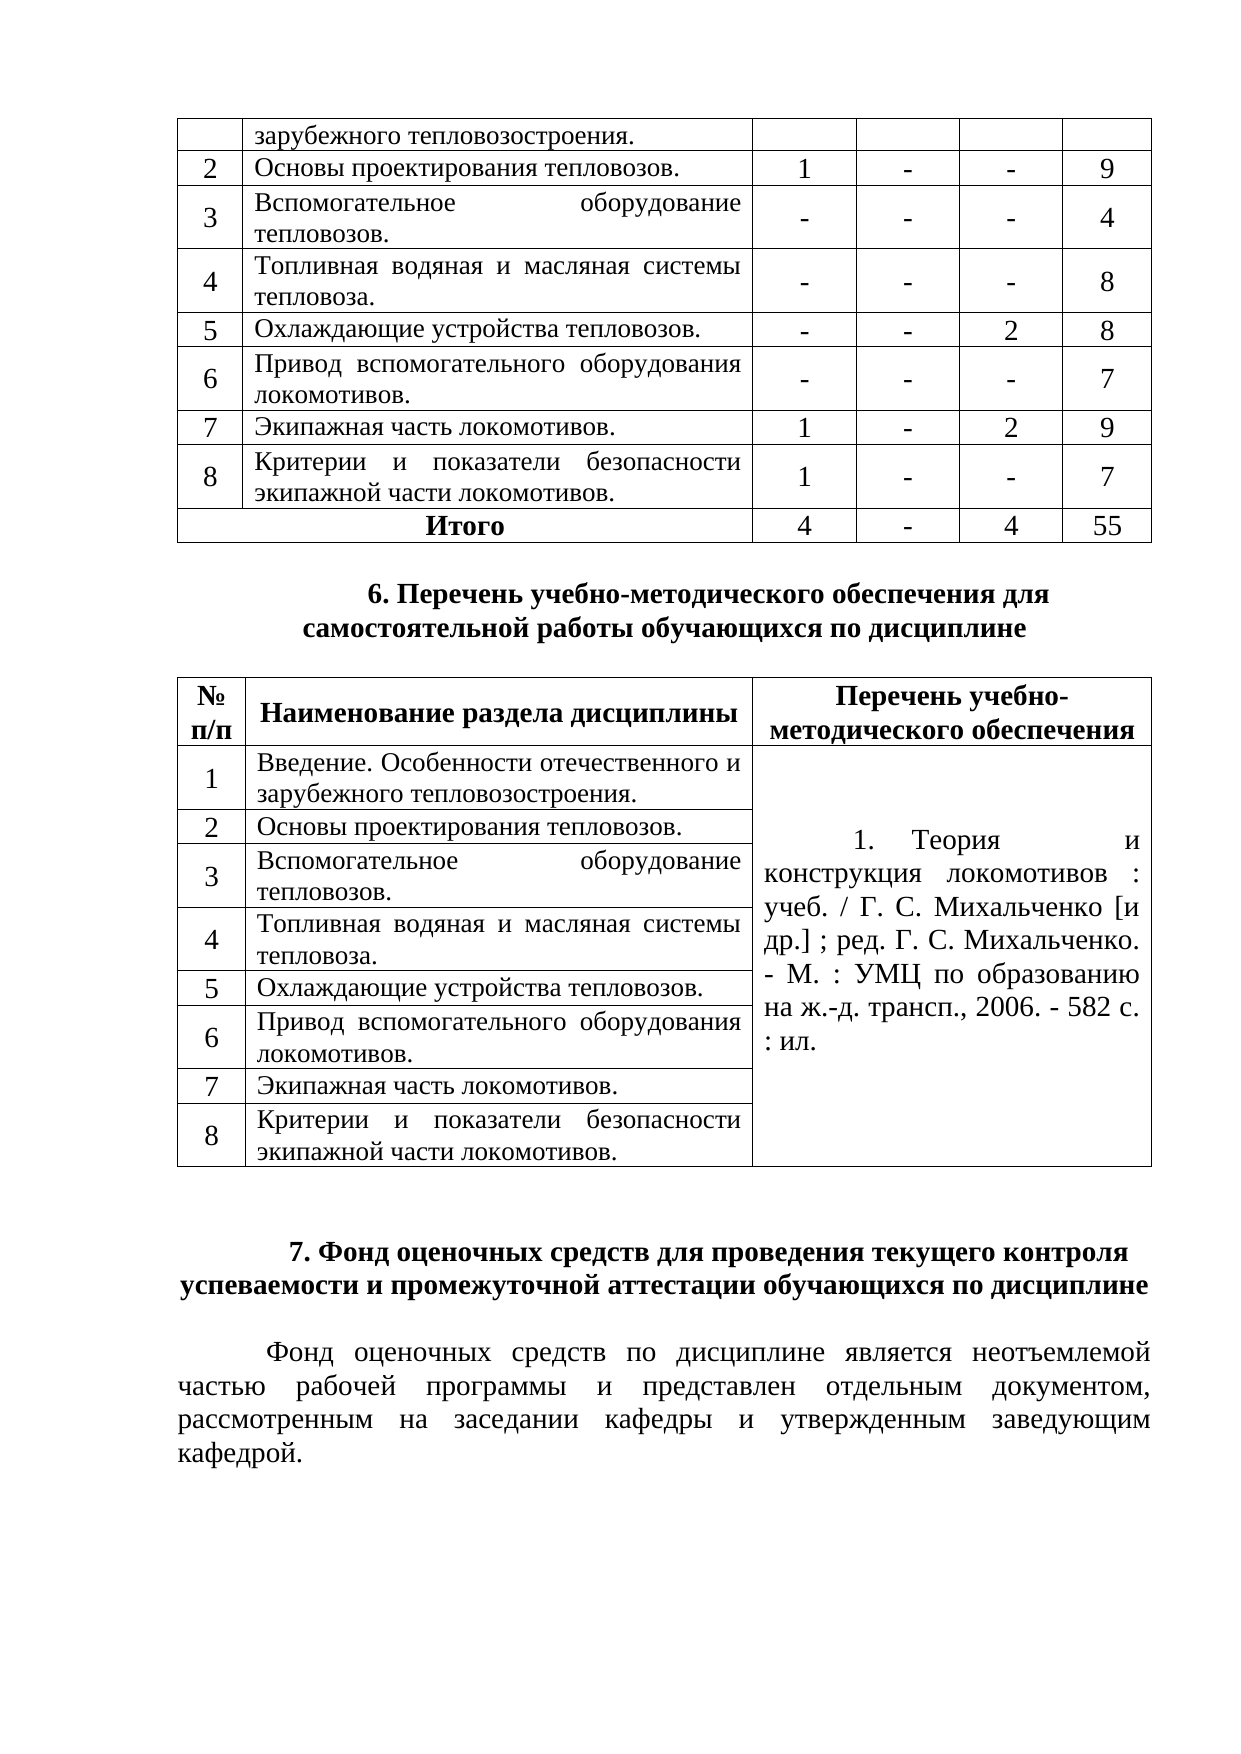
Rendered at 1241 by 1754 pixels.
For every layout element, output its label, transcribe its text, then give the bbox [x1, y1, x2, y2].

table_cell - [960, 119, 1062, 150]
table_cell Теория и конструкция локомотивов : учеб. / Г. С. Михальченко [и др.] ; ред. Г. С. Михальченко. - М. : УМЦ по образованию на ж.-д. трансп., 2006. - 582 с. : ил. [753, 746, 1151, 1166]
table_cell Основы проектирования тепловозов. [246, 810, 752, 843]
table_cell Экипажная часть локомотивов. [246, 1069, 752, 1102]
table_cell 6 [178, 1006, 245, 1068]
table_cell 4 [178, 908, 245, 970]
table_cell 1 [753, 151, 856, 185]
table_cell - [960, 347, 1062, 409]
table_cell Вспомогательное оборудование тепловозов. [246, 844, 752, 907]
table_cell 4 [753, 509, 856, 542]
table_cell 4 [1063, 186, 1151, 248]
table_cell 7 [178, 411, 242, 444]
table_cell - [857, 186, 959, 248]
table_cell 8 [178, 1104, 245, 1166]
table_cell 8 [178, 445, 242, 507]
table_cell - [960, 151, 1062, 185]
table_cell 7 [178, 1069, 245, 1102]
table_cell - [857, 119, 959, 150]
table_cell Привод вспомогательного оборудования локомотивов. [246, 1006, 752, 1068]
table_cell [243, 119, 752, 150]
table_cell Итого [178, 509, 752, 542]
table_cell 4 [960, 509, 1062, 542]
text Фонд оценочных средств по дисциплине является неотъемлемой частью рабочей программы и представлен отдельным документом, рассмотренным на заседании кафедры и утвержденным заведующим кафедрой. [177, 1334, 1152, 1469]
table_cell Критерии и показатели безопасности экипажной части локомотивов. [243, 445, 752, 507]
table_cell 3 [178, 186, 242, 248]
table_cell 6 [178, 347, 242, 409]
table_header Наименование раздела дисциплины [246, 678, 752, 745]
table_cell 55 [1063, 509, 1151, 542]
table_cell Вспомогательное оборудование тепловозов. [243, 186, 752, 248]
table_header Перечень учебно-методического обеспечения [753, 678, 1151, 745]
table_cell - [960, 249, 1062, 312]
table_cell 1 [753, 119, 856, 150]
table_cell Топливная водяная и масляная системы тепловоза. [243, 249, 752, 312]
table_cell 1 [178, 119, 242, 150]
table_cell - [753, 249, 856, 312]
table_cell 5 [178, 313, 242, 346]
table_cell Привод вспомогательного оборудования локомотивов. [243, 347, 752, 409]
text 7. Фонд оценочных средств для проведения текущего контроля успеваемости и промежуточной аттестации обучающихся по дисциплине [177, 1234, 1152, 1301]
table_cell 8 [1063, 313, 1151, 346]
table_header № п/п [178, 678, 245, 745]
table_cell - [857, 347, 959, 409]
table_cell 9 [1063, 411, 1151, 444]
table_cell 8 [1063, 249, 1151, 312]
table_cell - [857, 313, 959, 346]
text 6. Перечень учебно-методического обеспечения для самостоятельной работы обучающихся по дисциплине [177, 577, 1152, 644]
table_cell 7 [1063, 445, 1151, 507]
table_cell 1 [753, 445, 856, 507]
table_cell - [857, 445, 959, 507]
table_cell 3 [1063, 119, 1151, 150]
table_cell 3 [178, 844, 245, 907]
table_cell Охлаждающие устройства тепловозов. [243, 313, 752, 346]
table_cell 2 [960, 313, 1062, 346]
table_cell Охлаждающие устройства тепловозов. [246, 971, 752, 1004]
table_cell - [857, 509, 959, 542]
table_cell 2 [178, 810, 245, 843]
table_cell Введение. Особенности отечественного и зарубежного тепловозостроения. [246, 746, 752, 809]
table_cell - [857, 411, 959, 444]
table_cell - [857, 151, 959, 185]
table_cell 2 [960, 411, 1062, 444]
table_cell - [753, 313, 856, 346]
table_cell 9 [1063, 151, 1151, 185]
table_cell 2 [178, 151, 242, 185]
table_cell 7 [1063, 347, 1151, 409]
table_cell - [960, 186, 1062, 248]
table_cell - [753, 347, 856, 409]
table_cell - [857, 249, 959, 312]
table_cell 4 [178, 249, 242, 312]
table_cell - [753, 186, 856, 248]
table_cell 5 [178, 971, 245, 1004]
table_cell Экипажная часть локомотивов. [243, 411, 752, 444]
table_cell 1 [178, 746, 245, 809]
table_cell Основы проектирования тепловозов. [243, 151, 752, 185]
table_cell - [960, 445, 1062, 507]
table_cell Топливная водяная и масляная системы тепловоза. [246, 908, 752, 970]
table_cell Критерии и показатели безопасности экипажной части локомотивов. [246, 1104, 752, 1166]
table_cell 1 [753, 411, 856, 444]
